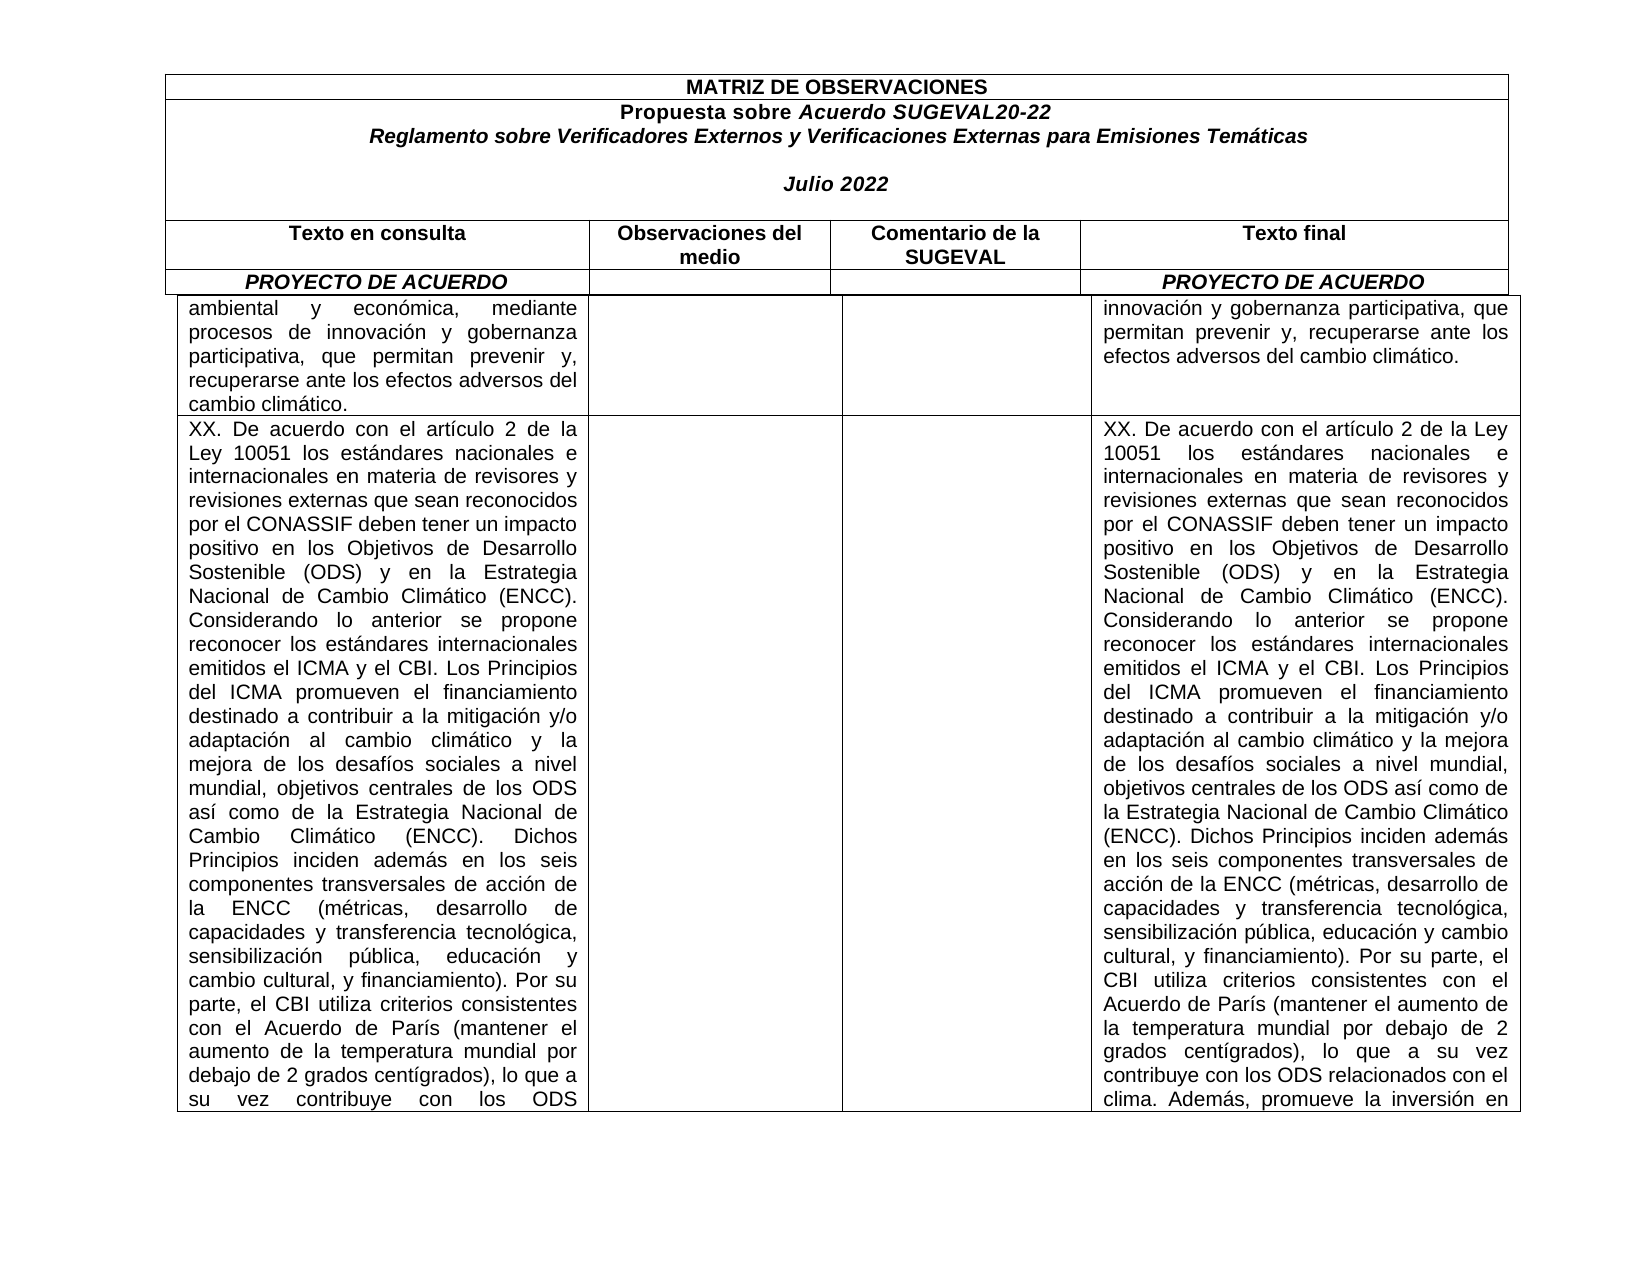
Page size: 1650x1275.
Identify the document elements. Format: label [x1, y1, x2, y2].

table_cell [1092, 416, 1520, 1111]
table_cell [843, 296, 1091, 415]
table_cell [178, 296, 588, 415]
table_cell [1092, 296, 1520, 415]
table_cell [178, 416, 588, 1111]
table_cell [589, 416, 842, 1111]
table_cell [589, 296, 842, 415]
table_cell [843, 416, 1091, 1111]
